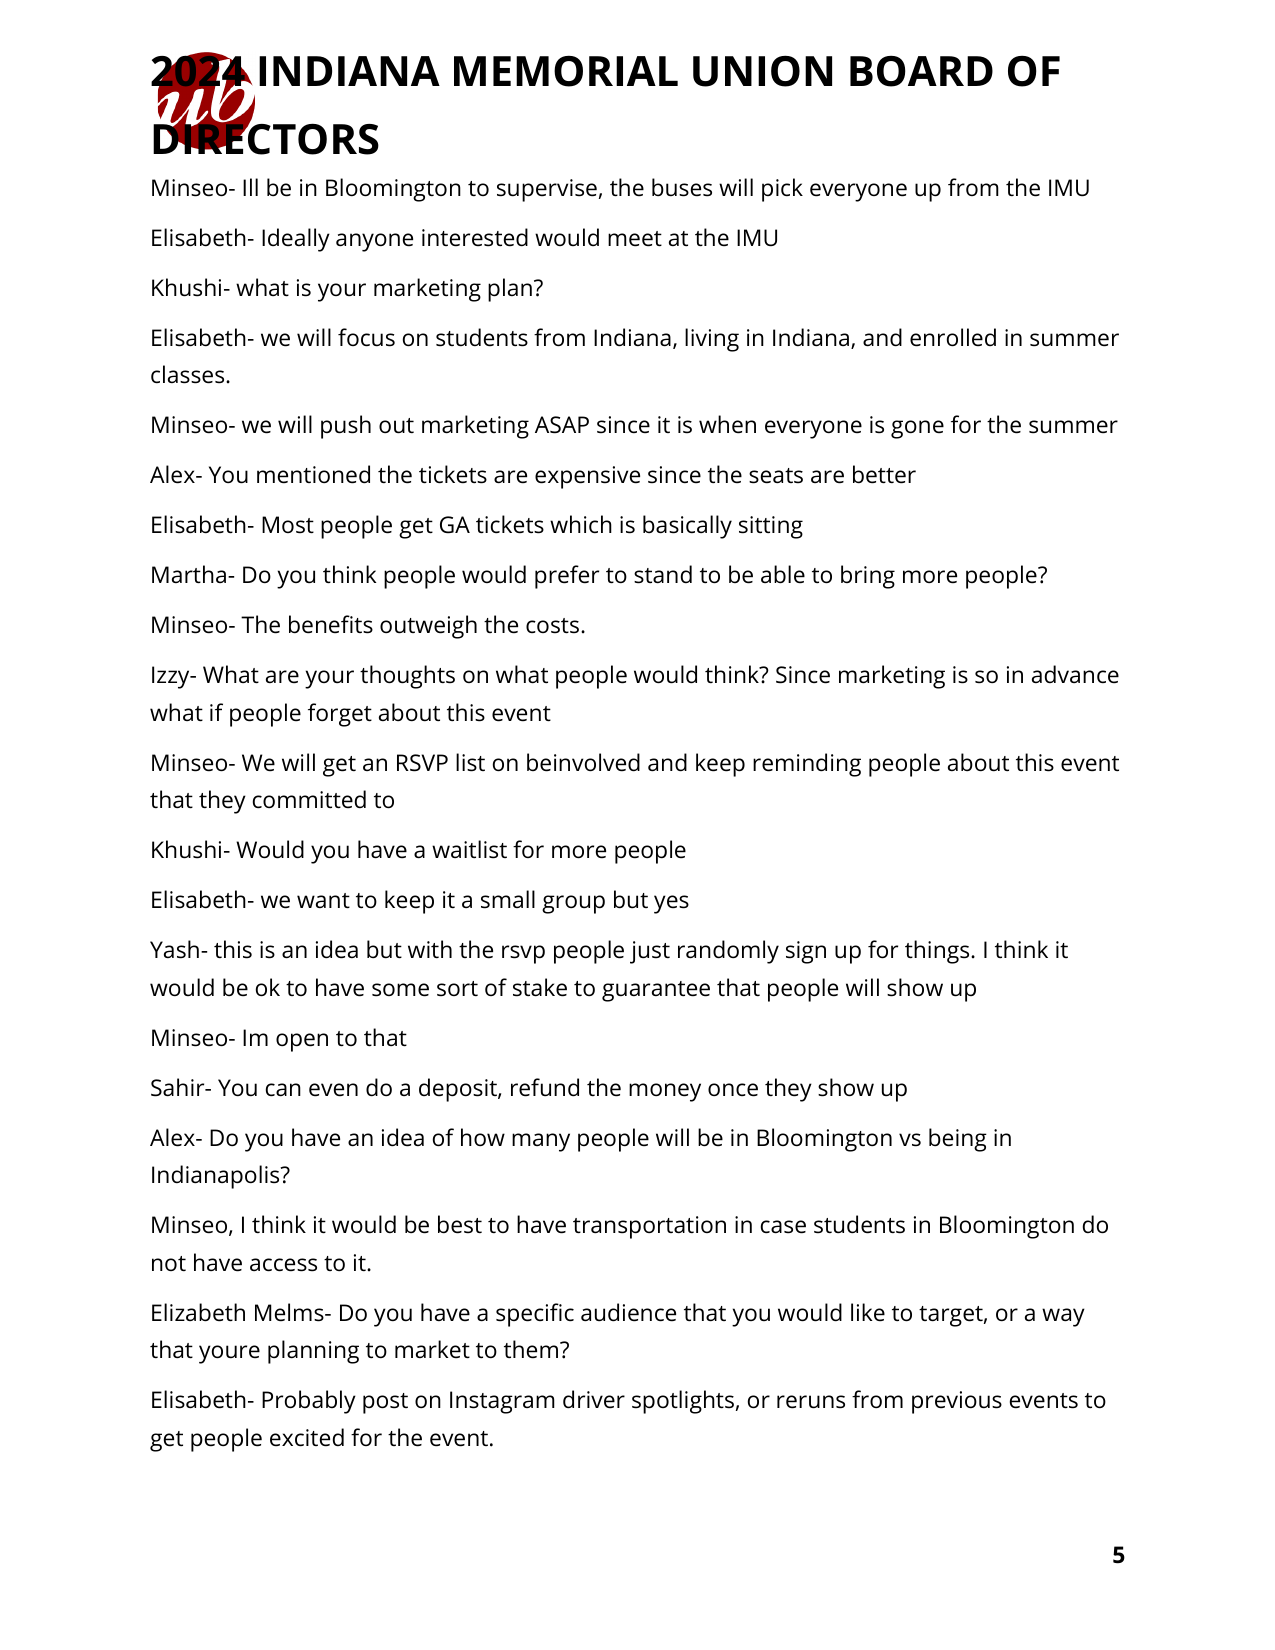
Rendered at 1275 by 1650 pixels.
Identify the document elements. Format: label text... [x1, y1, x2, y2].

text Elisabeth- we will focus on students from Indiana, living in Indiana, and enrolled in summer classes. [150, 322, 1125, 391]
picture [204, 143, 212, 150]
text Khushi- what is your marketing plan? [150, 272, 1125, 303]
text Martha- Do you think people would prefer to stand to be able to bring more people? [150, 559, 1125, 591]
text Elisabeth- Ideally anyone interested would meet at the IMU [150, 222, 1125, 253]
text Minseo- we will push out marketing ASAP since it is when everyone is gone for the summer [150, 409, 1125, 441]
picture [204, 129, 212, 137]
text Izzy- What are your thoughts on what people would think? Since marketing is so in advance what if people forget about this event [150, 659, 1125, 728]
text Elisabeth- we want to keep it a small group but yes [150, 884, 1125, 916]
text Minseo- Im open to that [150, 1022, 1125, 1053]
text Elisabeth- Probably post on Instagram driver spotlights, or reruns from previous events to get people excited for the event. [150, 1384, 1125, 1453]
picture [157, 61, 165, 76]
picture [160, 129, 172, 149]
text Alex- You mentioned the tickets are expensive since the seats are better [150, 459, 1125, 491]
text Minseo, I think it would be best to have transportation in case students in Bloomington do not have access to it. [150, 1209, 1125, 1278]
text Yash- this is an idea but with the rsvp people just randomly sign up for things. I think it would be ok to have some sort of stake to guarantee that people will show up [150, 934, 1125, 1003]
text Minseo- Ill be in Bloomington to supervise, the buses will pick everyone up from the IMU [150, 172, 1125, 203]
text Elizabeth Melms- Do you have a specific audience that you would like to target, or a way that youre planning to market to them? [150, 1297, 1125, 1366]
text Sahir- You can even do a deposit, refund the money once they show up [150, 1072, 1125, 1103]
picture [157, 51, 256, 150]
text Minseo- We will get an RSVP list on beinvolved and keep reminding people about this event that they committed to [150, 747, 1125, 816]
text Alex- Do you have an idea of how many people will be in Bloomington vs being in Indianapolis? [150, 1122, 1125, 1191]
text Khushi- Would you have a waitlist for more people [150, 834, 1125, 866]
text Elisabeth- Most people get GA tickets which is basically sitting [150, 509, 1125, 541]
text Minseo- The benefits outweigh the costs. [150, 609, 1125, 641]
